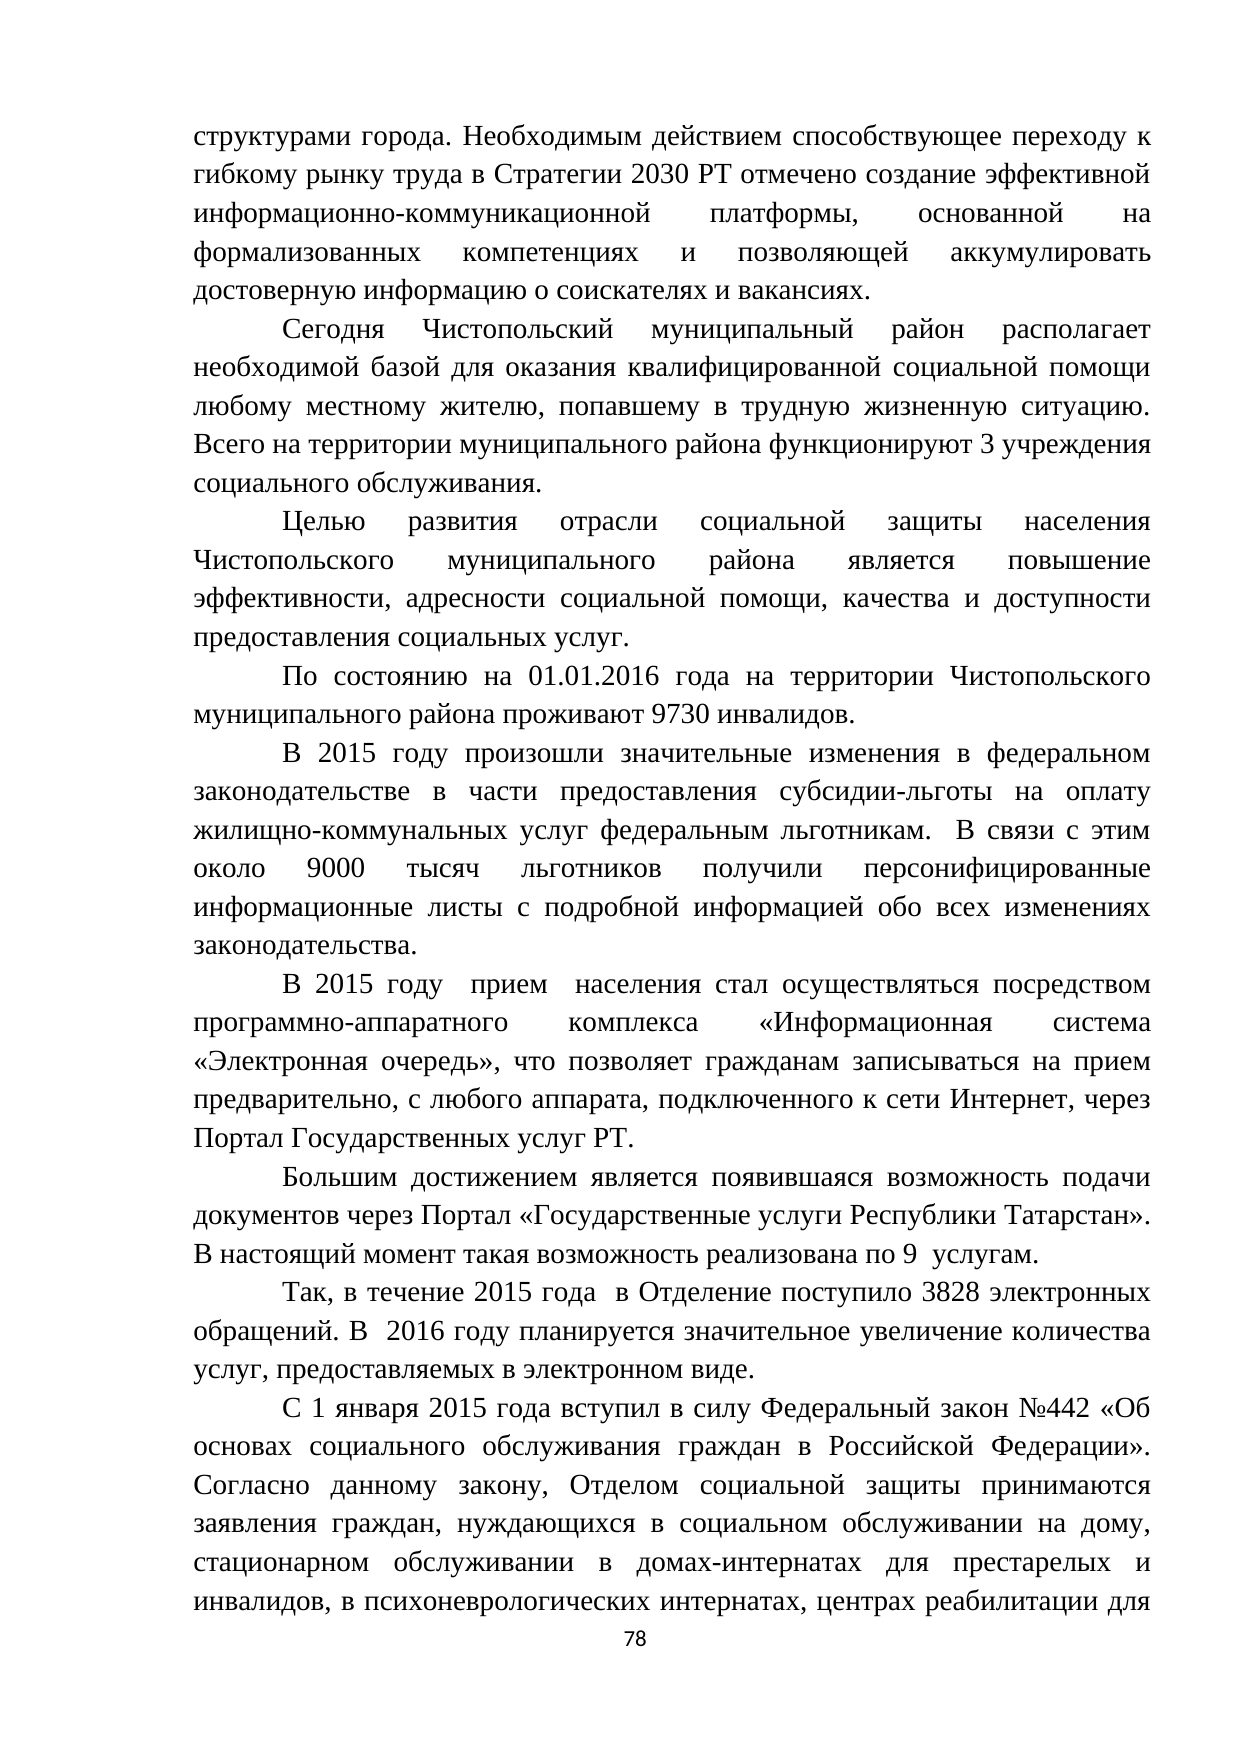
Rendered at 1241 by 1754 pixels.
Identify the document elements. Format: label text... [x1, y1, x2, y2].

text По состоянию на 01.01.2016 года на территории Чистопольского муниципального района проживают 9730 инвалидов. [193, 658, 1152, 730]
text В 2015 году произошли значительные изменения в федеральном законодательстве в части предоставления субсидии-льготы на оплату жилищно-коммунальных услуг федеральным льготникам. В связи с этим около 9000 тысяч льготников получили персонифицированные информационные листы с подробной информацией обо всех изменениях законодательства. [193, 735, 1152, 961]
text Целью развития отрасли социальной защиты населения Чистопольского муниципального района является повышение эффективности, адресности социальной помощи, качества и доступности предоставления социальных услуг. [193, 503, 1152, 653]
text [193, 1390, 1152, 1616]
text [193, 118, 1152, 306]
text В 2015 году прием населения стал осуществляться посредством программно-аппаратного комплекса «Информационная система «Электронная очередь», что позволяет гражданам записываться на прием предварительно, с любого аппарата, подключенного к сети Интернет, через Портал Государственных услуг РТ. [193, 966, 1152, 1154]
text Большим достижением является появившаяся возможность подачи документов через Портал «Государственные услуги Республики Татарстан». В настоящий момент такая возможность реализована по 9 услугам. [193, 1159, 1152, 1269]
text Сегодня Чистопольский муниципальный район располагает необходимой базой для оказания квалифицированной социальной помощи любому местному жителю, попавшему в трудную жизненную ситуацию. Всего на территории муниципального района функционируют 3 учреждения социального обслуживания. [193, 311, 1152, 498]
text Так, в течение 2015 года в Отделение поступило 3828 электронных обращений. В 2016 году планируется значительное увеличение количества услуг, предоставляемых в электронном виде. [193, 1274, 1152, 1385]
